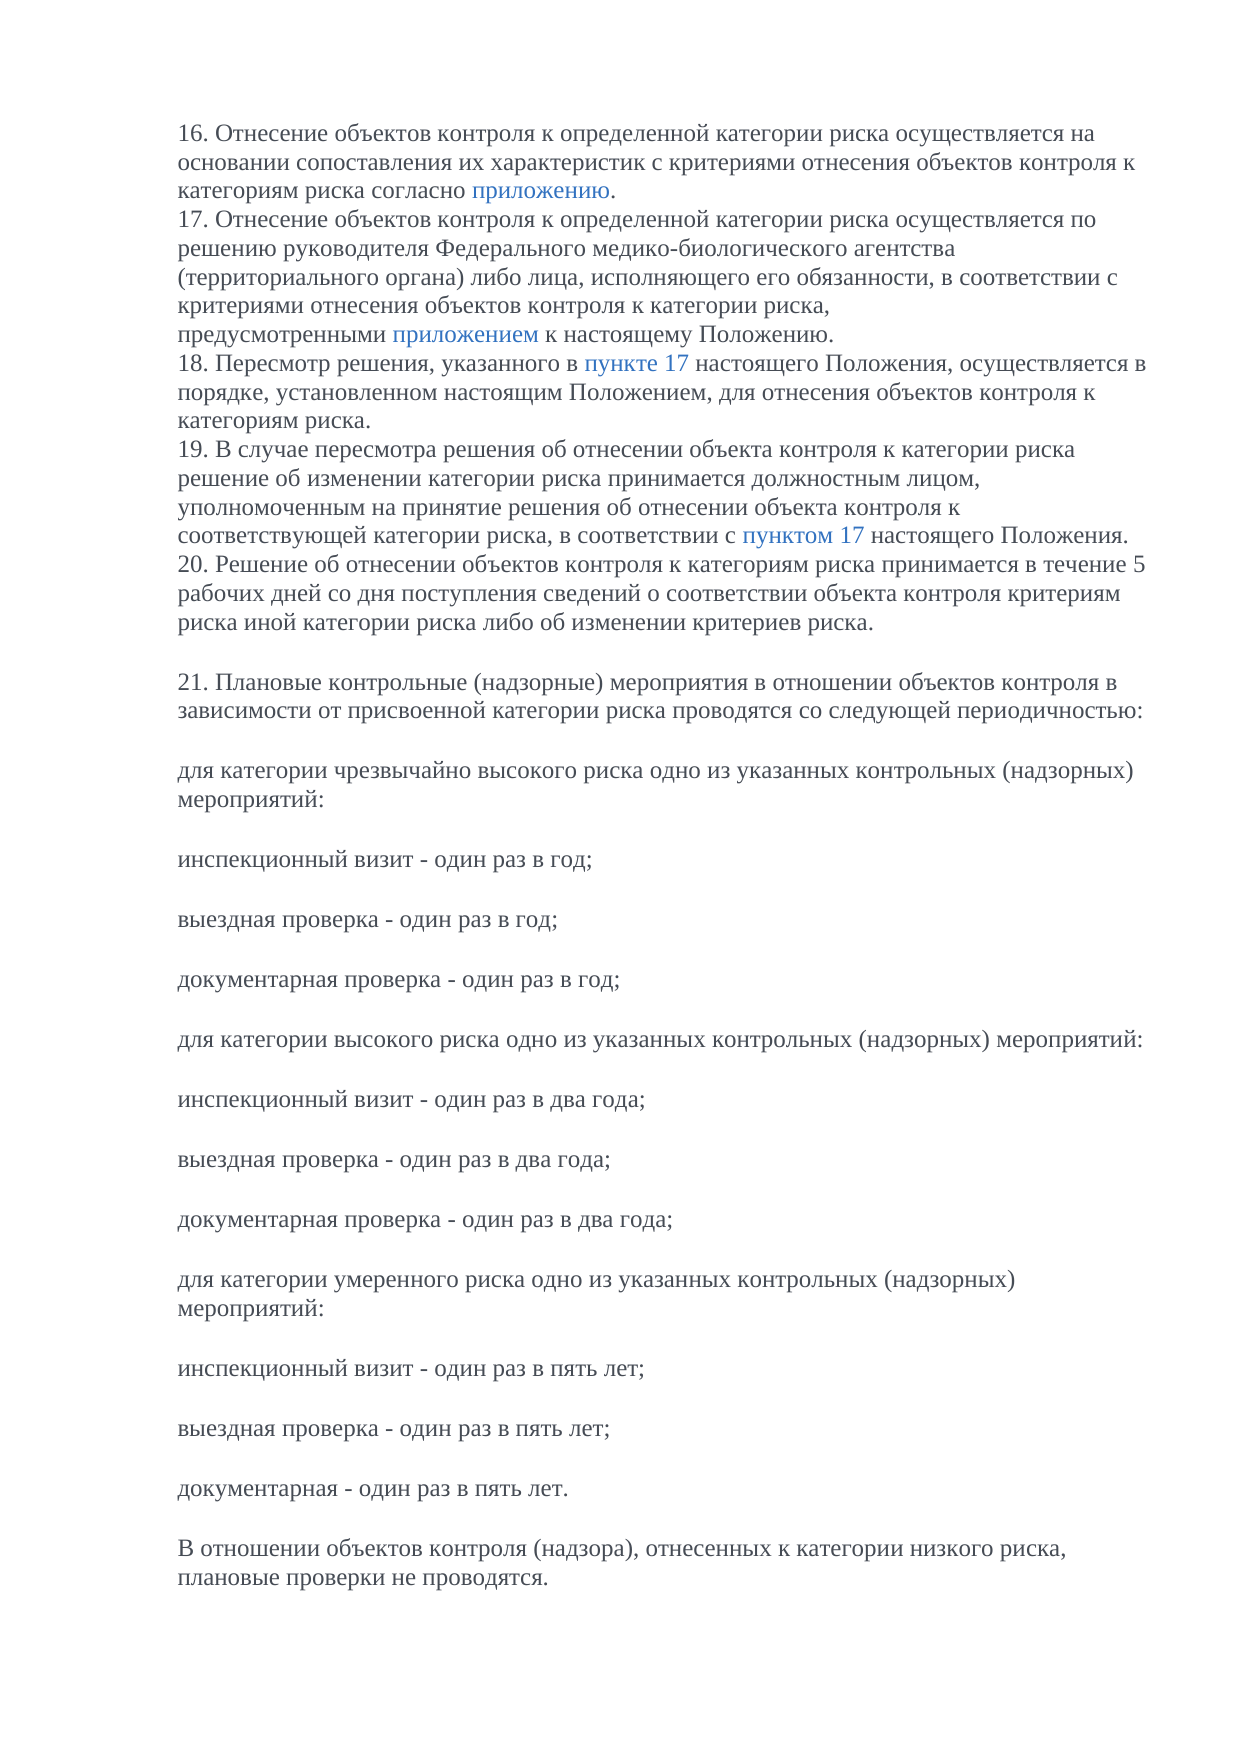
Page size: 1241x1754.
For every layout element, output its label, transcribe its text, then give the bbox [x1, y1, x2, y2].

text инспекционный визит - один раз в два года; [177, 1084, 1152, 1113]
text выездная проверка - один раз в пять лет; [177, 1413, 1152, 1442]
text документарная проверка - один раз в год; [177, 964, 1152, 993]
text для категории высокого риска одно из указанных контрольных (надзорных) мероприятий: [177, 1024, 1152, 1053]
text 19. В случае пересмотра решения об отнесении объекта контроля к категории риска решение об изменении категории риска принимается должностным лицом, уполномоченным на принятие решения об отнесении объекта контроля к соответствующей категории риска, в соответствии с пунктом 17 настоящего Положения. [177, 434, 1152, 549]
text инспекционный визит - один раз в пять лет; [177, 1353, 1152, 1382]
text 17. Отнесение объектов контроля к определенной категории риска осуществляется по решению руководителя Федерального медико-биологического агентства (территориального органа) либо лица, исполняющего его обязанности, в соответствии с критериями отнесения объектов контроля к категории риска, предусмотренными приложением к настоящему Положению. [177, 204, 1152, 348]
text для категории чрезвычайно высокого риска одно из указанных контрольных (надзорных) мероприятий: [177, 756, 1152, 813]
text инспекционный визит - один раз в год; [177, 844, 1152, 873]
text 20. Решение об отнесении объектов контроля к категориям риска принимается в течение 5 рабочих дней со дня поступления сведений о соответствии объекта контроля критериям риска иной категории риска либо об изменении критериев риска. [177, 549, 1152, 636]
text выездная проверка - один раз в год; [177, 904, 1152, 933]
text документарная - один раз в пять лет. [177, 1473, 1152, 1502]
text 16. Отнесение объектов контроля к определенной категории риска осуществляется на основании сопоставления их характеристик с критериями отнесения объектов контроля к категориям риска согласно приложению. [177, 118, 1152, 204]
text 21. Плановые контрольные (надзорные) мероприятия в отношении объектов контроля в зависимости от присвоенной категории риска проводятся со следующей периодичностью: [177, 667, 1152, 724]
text В отношении объектов контроля (надзора), отнесенных к категории низкого риска, плановые проверки не проводятся. [177, 1533, 1152, 1591]
text 18. Пересмотр решения, указанного в пункте 17 настоящего Положения, осуществляется в порядке, установленном настоящим Положением, для отнесения объектов контроля к категориям риска. [177, 348, 1152, 434]
text для категории умеренного риска одно из указанных контрольных (надзорных) мероприятий: [177, 1264, 1152, 1322]
text выездная проверка - один раз в два года; [177, 1144, 1152, 1173]
text документарная проверка - один раз в два года; [177, 1204, 1152, 1233]
